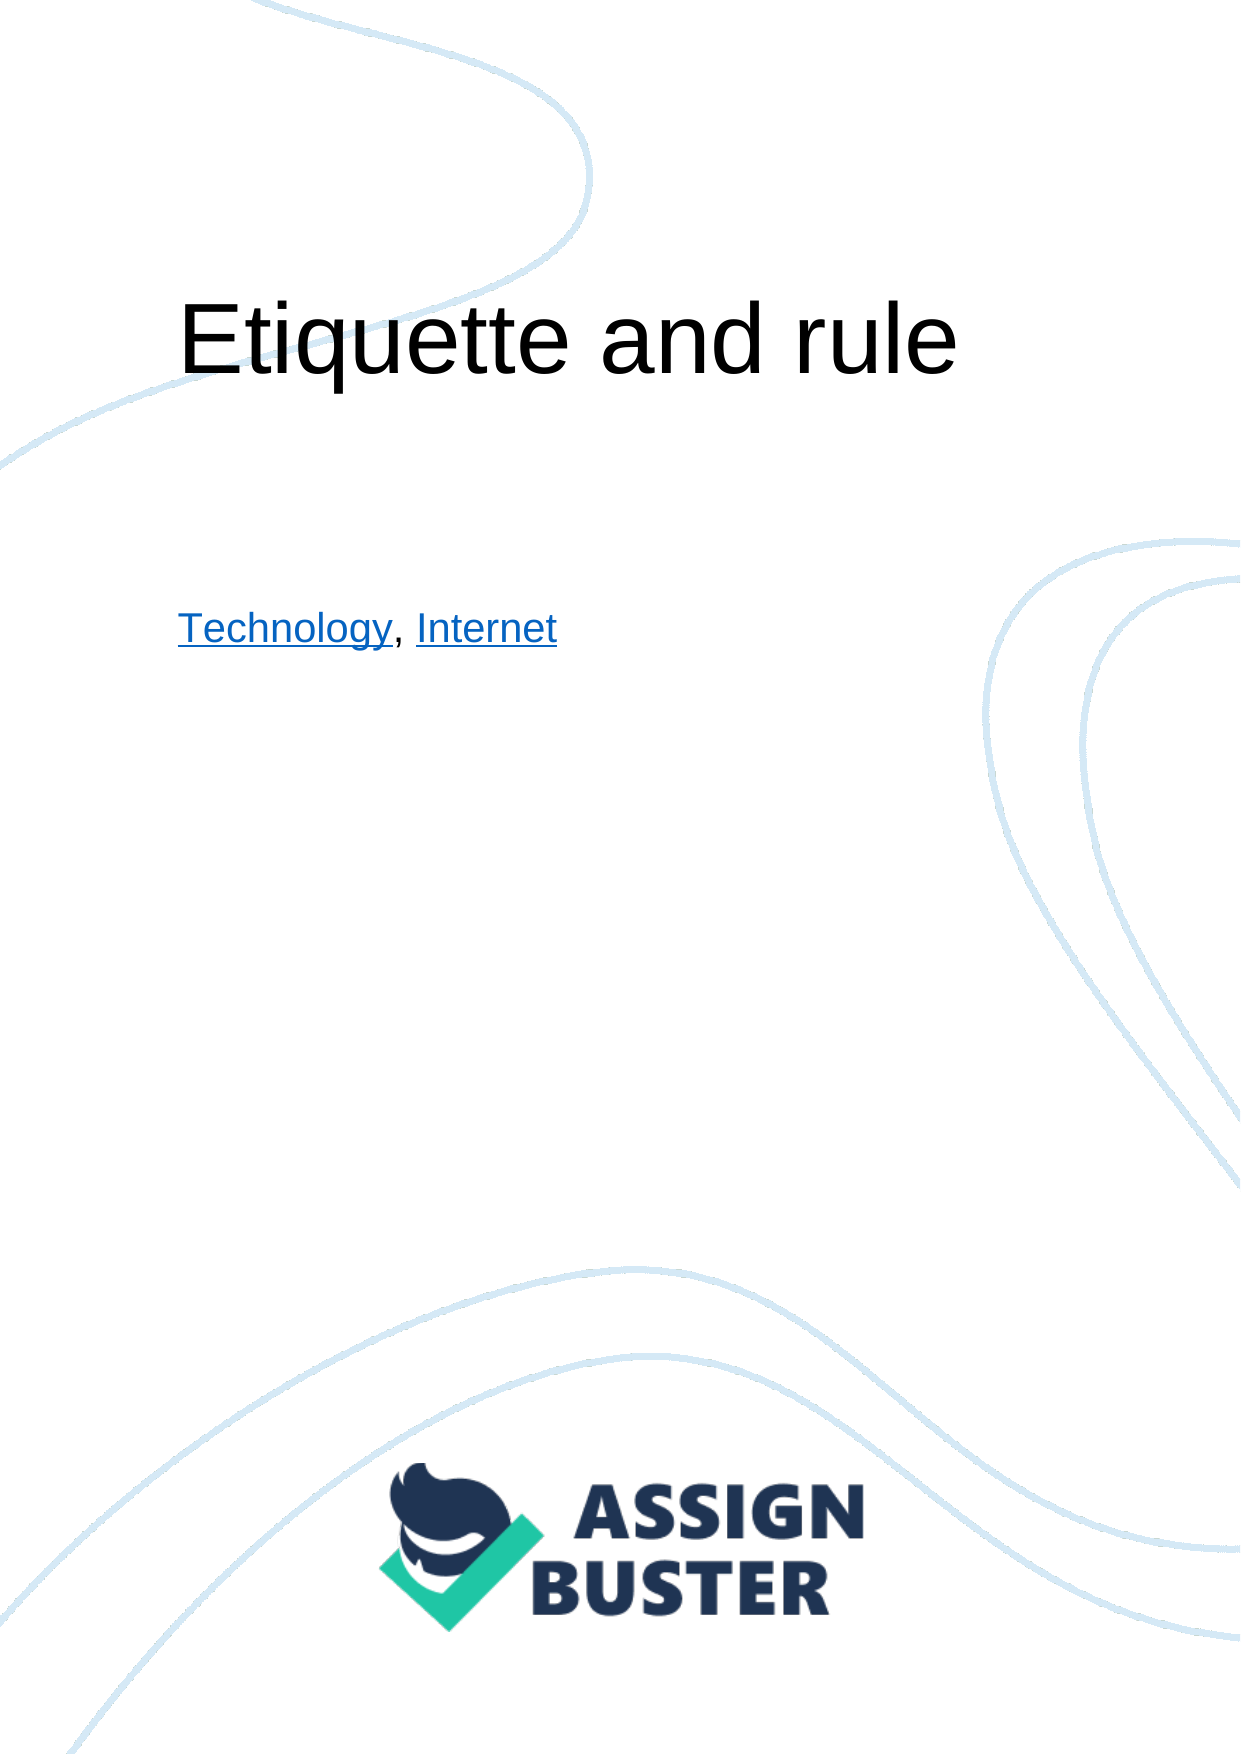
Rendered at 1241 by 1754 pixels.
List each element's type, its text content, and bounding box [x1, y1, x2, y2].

subtitle Etiquette and rule [177, 279, 1152, 394]
text Technology, Internet [177, 604, 1152, 652]
picture [0, 0, 1241, 1754]
